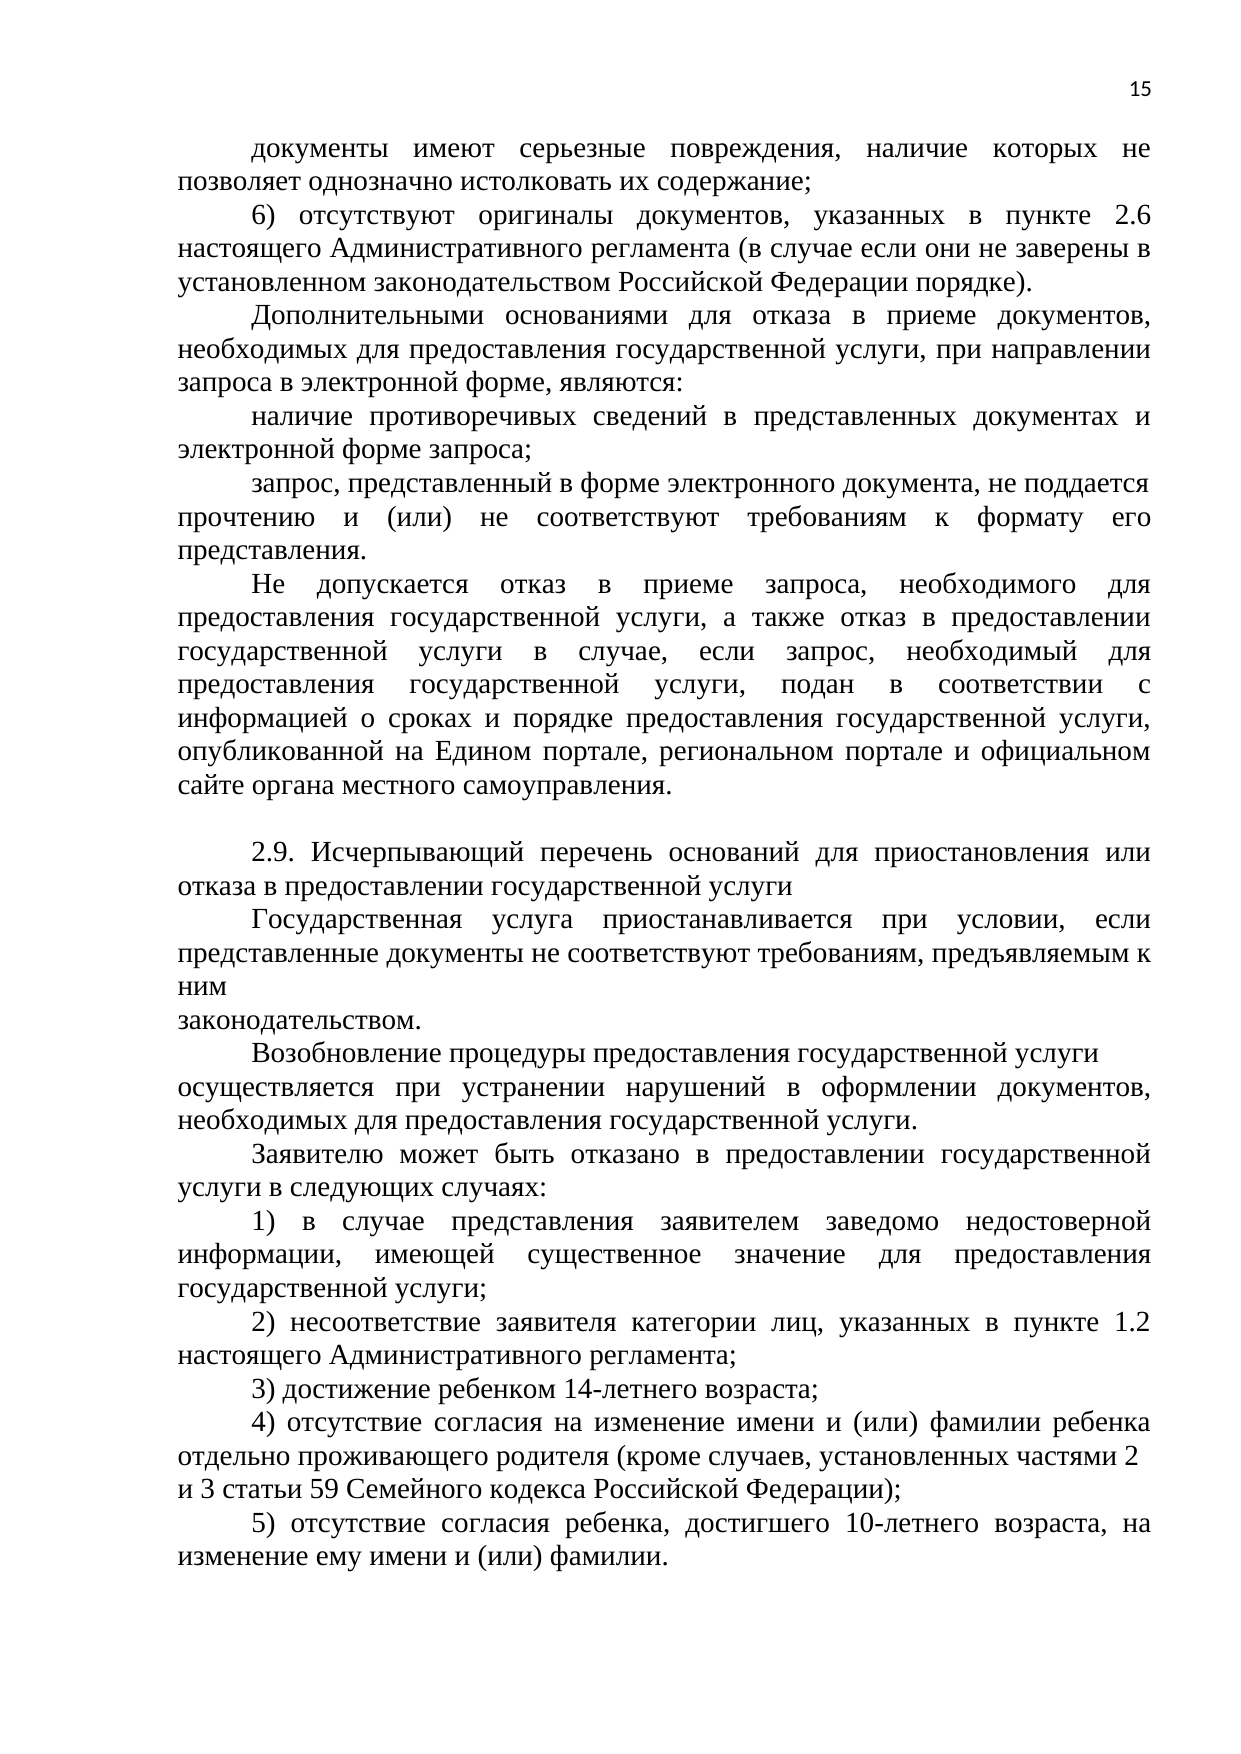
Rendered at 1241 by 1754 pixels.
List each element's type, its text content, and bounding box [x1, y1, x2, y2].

text Не допускается отказ в приеме запроса, необходимого для предоставления государственной услуги, а также отказ в предоставлении государственной услуги в случае, если запрос, необходимый для предоставления государственной услуги, подан в соответствии с информацией о сроках и порядке предоставления государственной услуги, опубликованной на Едином портале, региональном портале и официальном сайте органа местного самоуправления. [177, 566, 1152, 801]
text Дополнительными основаниями для отказа в приеме документов, необходимых для предоставления государственной услуги, при направлении запроса в электронной форме, являются: [177, 297, 1152, 398]
text законодательством. [177, 1002, 1152, 1035]
text 3) достижение ребенком 14-летнего возраста; [177, 1371, 1152, 1404]
text прочтению и (или) не соответствуют требованиям к формату его представления. [177, 499, 1152, 566]
text 1) в случае представления заявителем заведомо недостоверной информации, имеющей существенное значение для предоставления государственной услуги; [177, 1203, 1152, 1304]
text и 3 статьи 59 Семейного кодекса Российской Федерации); [177, 1471, 1152, 1505]
text 2) несоответствие заявителя категории лиц, указанных в пункте 1.2 настоящего Административного регламента; [177, 1304, 1152, 1371]
text осуществляется при устранении нарушений в оформлении документов, необходимых для предоставления государственной услуги. [177, 1069, 1152, 1136]
text 5) отсутствие согласия ребенка, достигшего 10-летнего возраста, на изменение ему имени и (или) фамилии. [177, 1505, 1152, 1572]
text 2.9. Исчерпывающий перечень оснований для приостановления или отказа в предоставлении государственной услуги [177, 834, 1152, 901]
text запрос, представленный в форме электронного документа, не поддается [177, 465, 1152, 499]
text 4) отсутствие согласия на изменение имени и (или) фамилии ребенка отдельно проживающего родителя (кроме случаев, установленных частями 2 [177, 1404, 1152, 1471]
text документы имеют серьезные повреждения, наличие которых не позволяет однозначно истолковать их содержание; [177, 130, 1152, 197]
text 6) отсутствуют оригиналы документов, указанных в пункте 2.6 настоящего Административного регламента (в случае если они не заверены в установленном законодательством Российской Федерации порядке). [177, 197, 1152, 297]
text Возобновление процедуры предоставления государственной услуги [177, 1035, 1152, 1069]
text наличие противоречивых сведений в представленных документах и электронной форме запроса; [177, 398, 1152, 465]
text Государственная услуга приостанавливается при условии, если представленные документы не соответствуют требованиям, предъявляемым к ним [177, 901, 1152, 1002]
text Заявителю может быть отказано в предоставлении государственной услуги в следующих случаях: [177, 1136, 1152, 1203]
